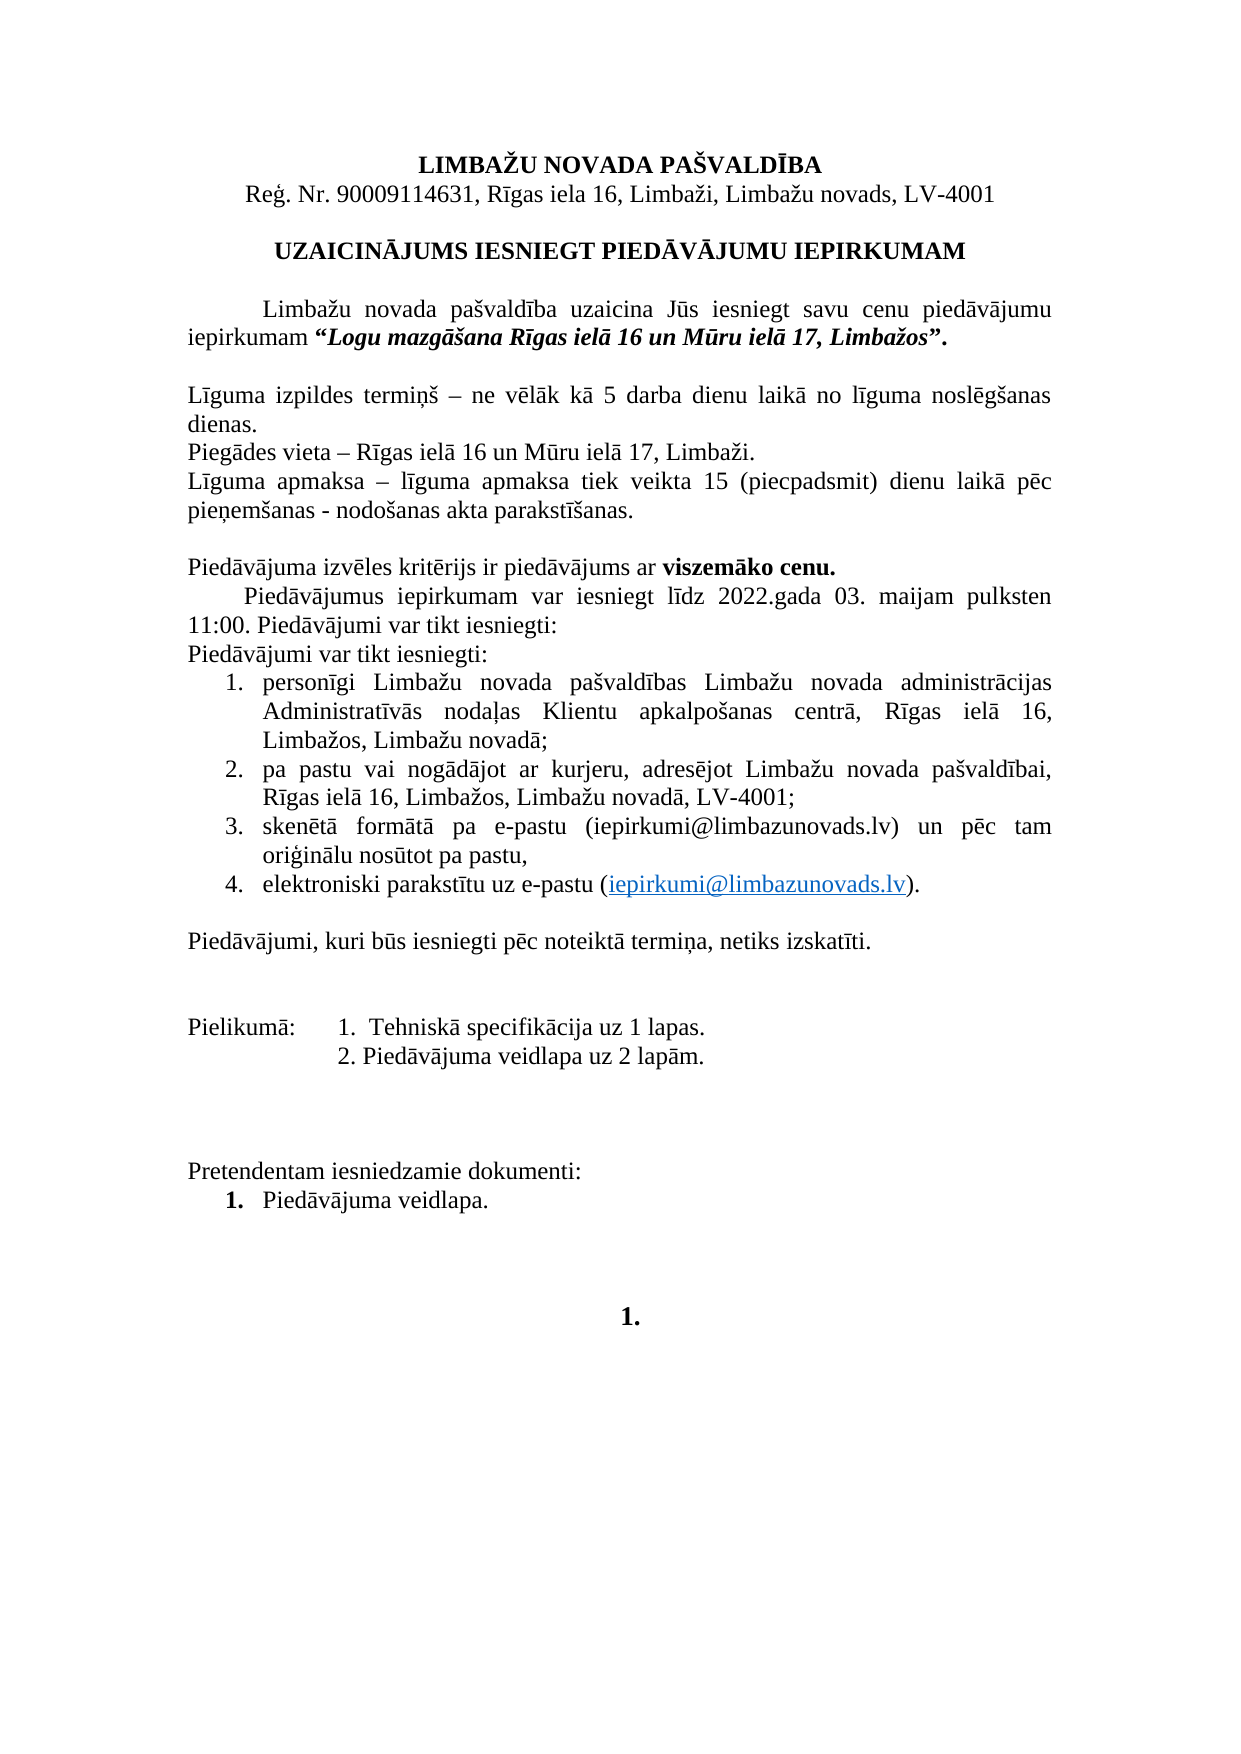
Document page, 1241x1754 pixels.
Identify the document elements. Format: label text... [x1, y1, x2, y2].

text Reģ. Nr. 90009114631, Rīgas iela 16, Limbaži, Limbažu novads, LV-4001 [187, 179, 1053, 207]
list pa pastu vai nogādājot ar kurjeru, adresējot Limbažu novada pašvaldībai, Rīgas ielā 16, Limbažos, Limbažu novadā, LV-4001; [225, 754, 1053, 811]
list personīgi Limbažu novada pašvaldības Limbažu novada administrācijas Administratīvās nodaļas Klientu apkalpošanas centrā, Rīgas ielā 16, Limbažos, Limbažu novadā; [225, 667, 1053, 754]
text UZAICINĀJUMS IESNIEGT PIEDĀVĀJUMU IEPIRKUMAM [187, 236, 1053, 265]
list Piedāvājuma veidlapa. [225, 1185, 1053, 1214]
text Limbažu novada pašvaldība uzaicina Jūs iesniegt savu cenu piedāvājumu iepirkumam “Logu mazgāšana Rīgas ielā 16 un Mūru ielā 17, Limbažos”. [187, 294, 1053, 351]
text Piedāvājumi, kuri būs iesniegti pēc noteiktā termiņa, netiks izskatīti. [187, 926, 1053, 955]
list skenētā formātā pa e-pastu (iepirkumi@limbazunovads.lv) un pēc tam oriģinālu nosūtot pa pastu, [225, 811, 1053, 869]
text Piedāvājumus iepirkumam var iesniegt līdz 2022.gada 03. maijam pulksten 11:00. Piedāvājumi var tikt iesniegti: [187, 581, 1053, 639]
text 2. Piedāvājuma veidlapa uz 2 lapām. [187, 1041, 1053, 1070]
text Līguma izpildes termiņš – ne vēlāk kā 5 darba dienu laikā no līguma noslēgšanas dienas. [187, 380, 1053, 437]
text LIMBAŽU NOVADA PAŠVALDĪBA [187, 150, 1053, 179]
text Pretendentam iesniedzamie dokumenti: [187, 1156, 1053, 1185]
text Pielikumā: 1. Tehniskā specifikācija uz 1 lapas. [187, 1012, 1053, 1041]
text Līguma apmaksa – līguma apmaksa tiek veikta 15 (piecpadsmit) dienu laikā pēc pieņemšanas - nodošanas akta parakstīšanas. [187, 466, 1053, 524]
text Piedāvājumi var tikt iesniegti: [187, 639, 1053, 667]
text Piegādes vieta – Rīgas ielā 16 un Mūru ielā 17, Limbaži. [187, 437, 1053, 466]
list elektroniski parakstītu uz e-pastu (iepirkumi@limbazunovads.lv). [225, 869, 1053, 897]
text Piedāvājuma izvēles kritērijs ir piedāvājums ar viszemāko cenu. [187, 552, 1053, 581]
